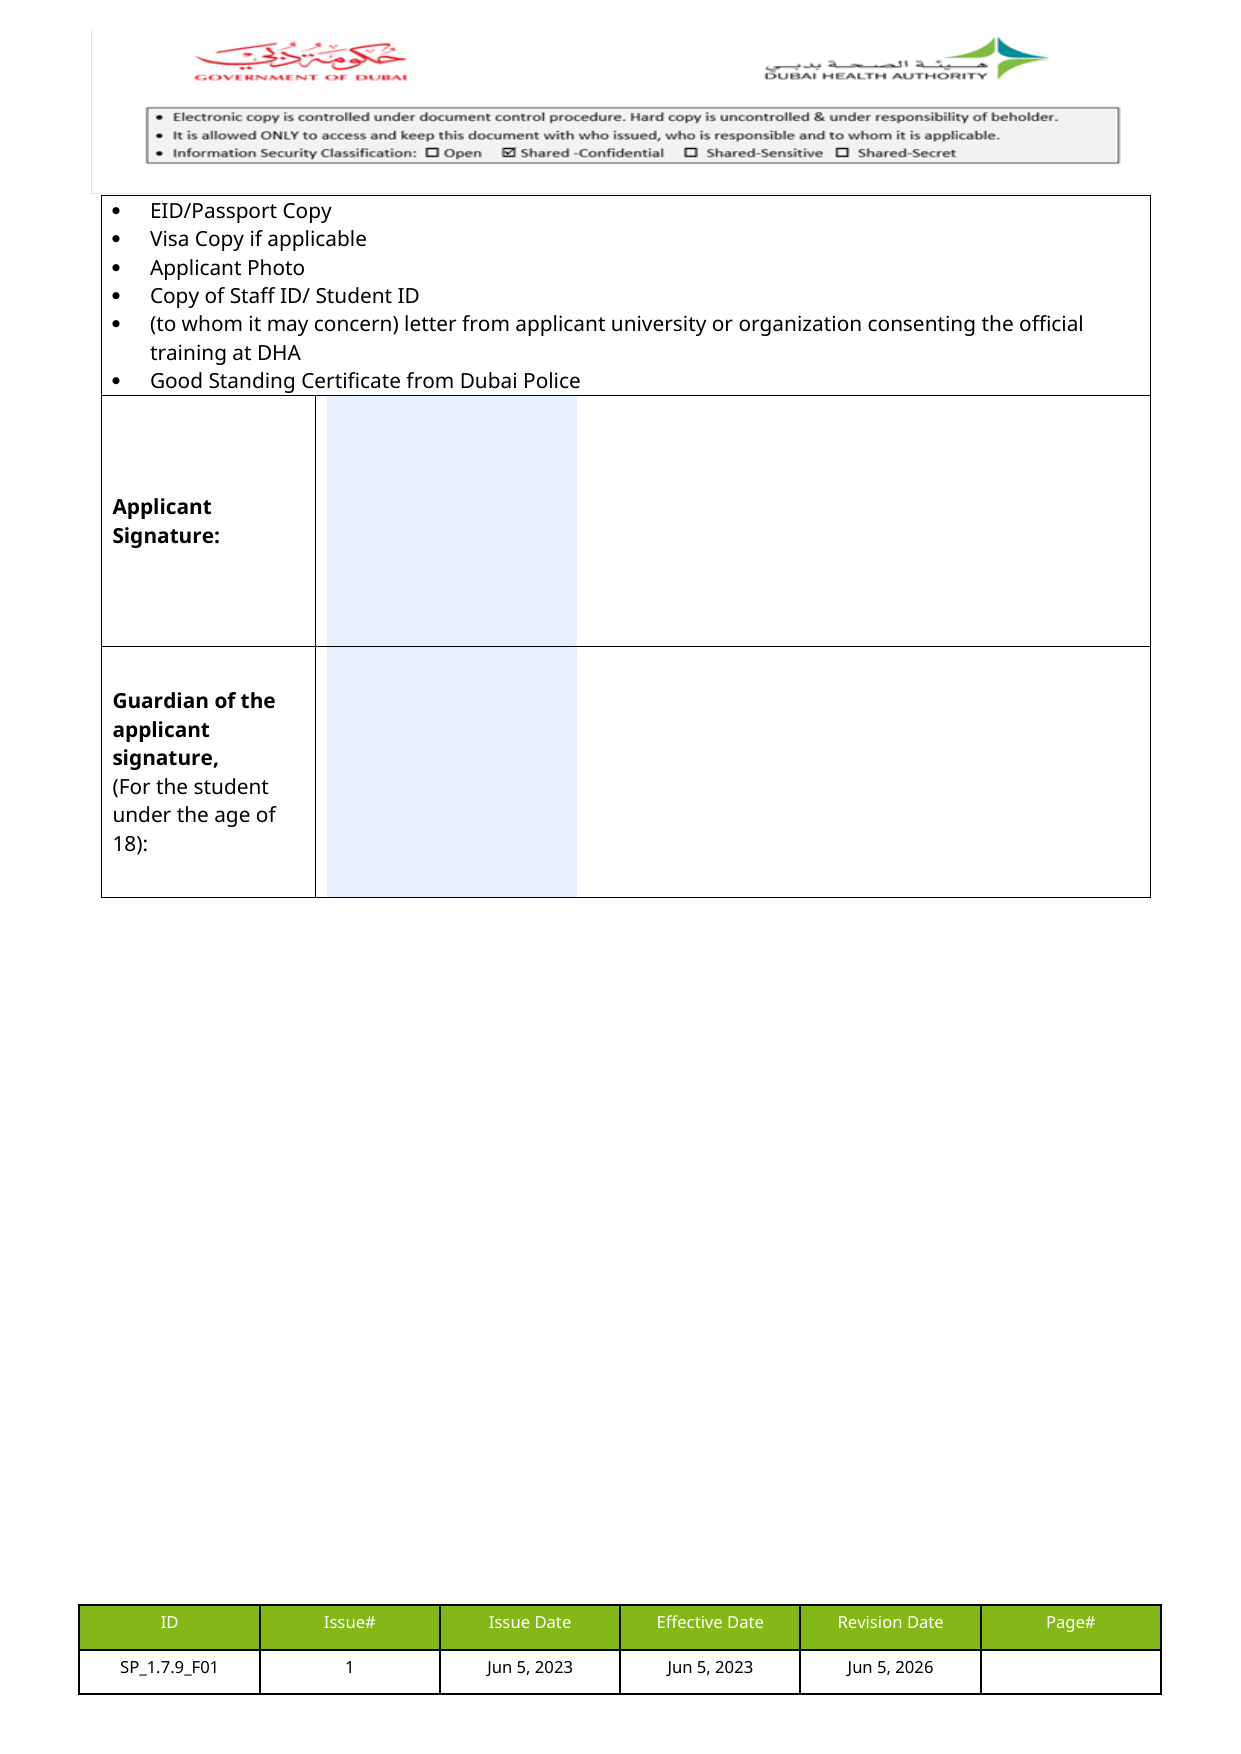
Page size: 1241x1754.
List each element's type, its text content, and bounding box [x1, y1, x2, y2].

picture [326, 647, 577, 897]
picture [90, 30, 1150, 195]
table_cell Applicant Signature: [102, 396, 315, 646]
picture [326, 396, 577, 646]
table_cell Guardian of the applicant signature, (For the student under the age of 18): [102, 647, 315, 897]
